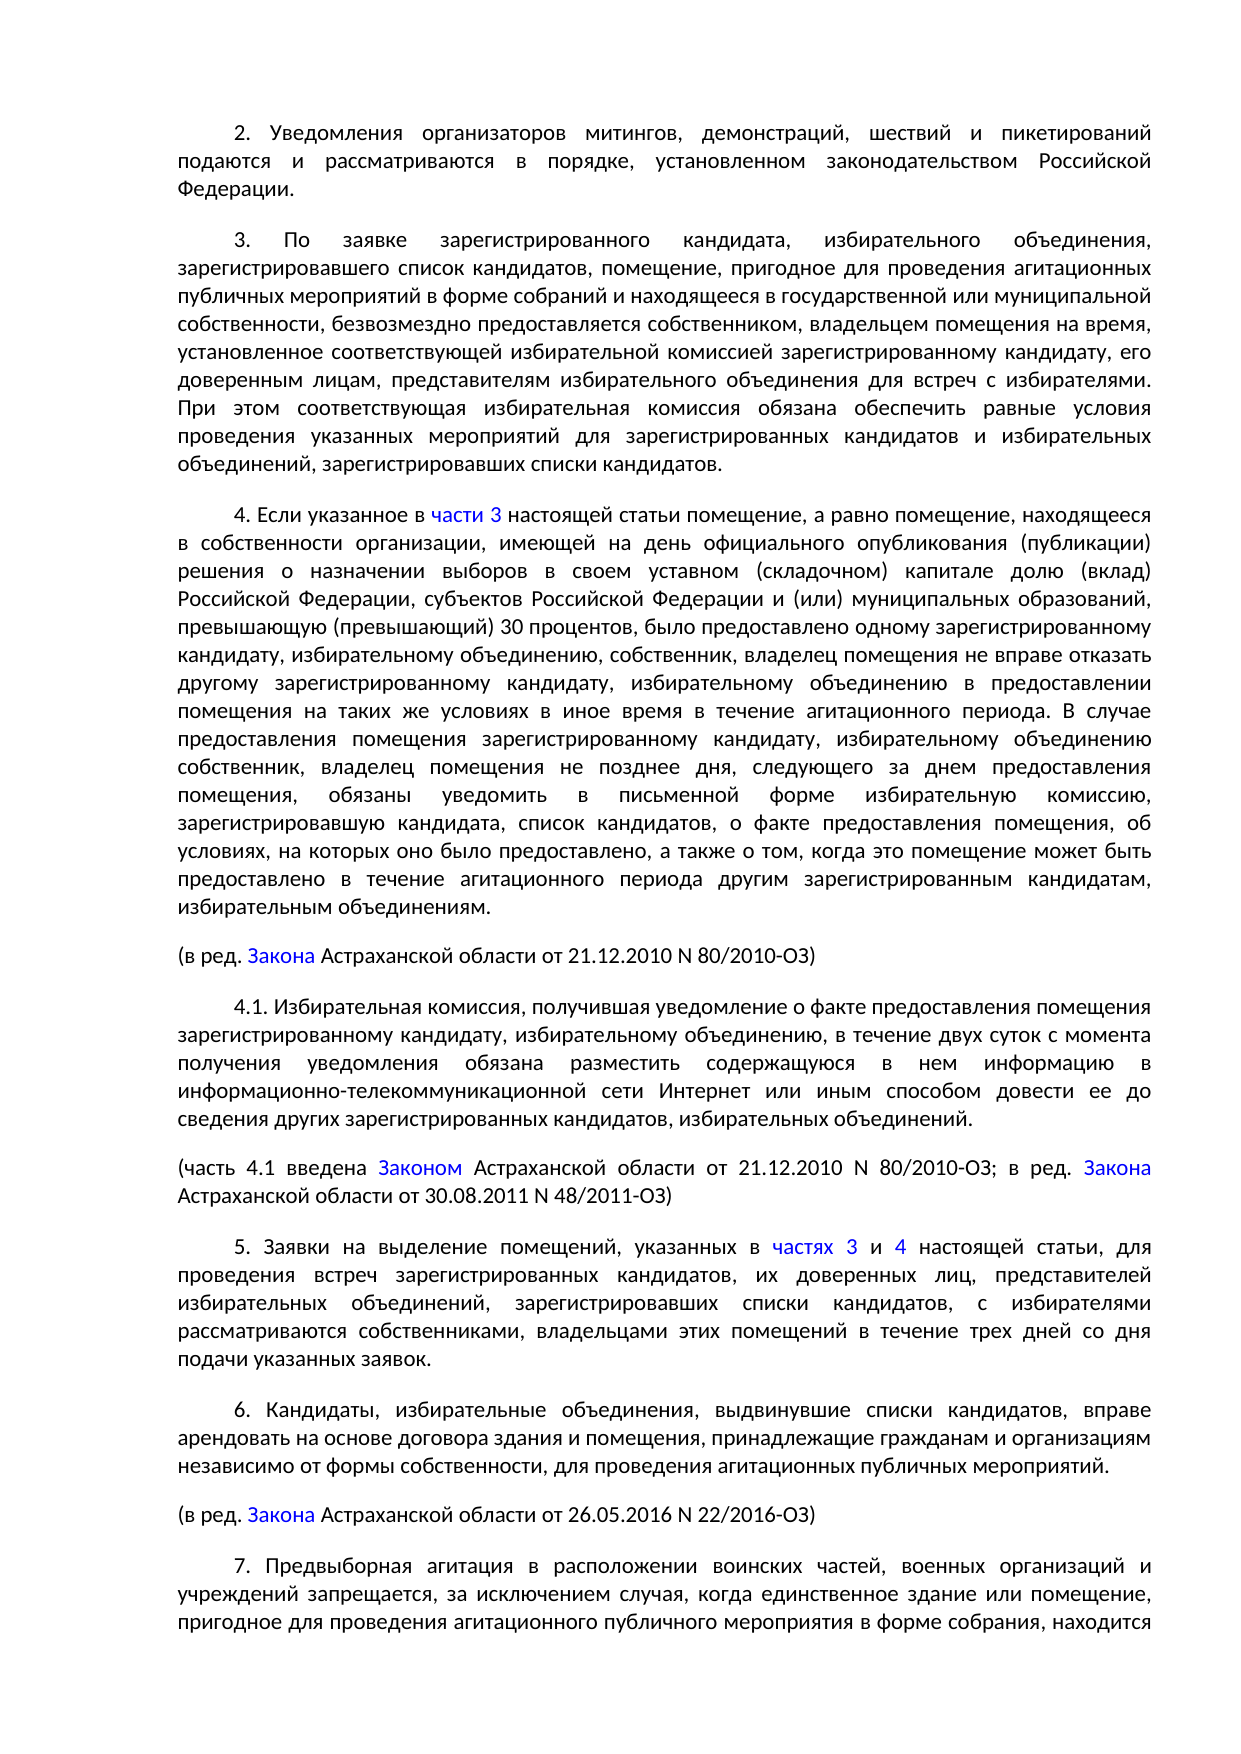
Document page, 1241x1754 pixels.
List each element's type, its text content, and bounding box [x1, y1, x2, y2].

text (в ред. Закона Астраханской области от 21.12.2010 N 80/2010-ОЗ) [177, 941, 1152, 969]
text 6. Кандидаты, избирательные объединения, выдвинувшие списки кандидатов, вправе арендовать на основе договора здания и помещения, принадлежащие гражданам и организациям независимо от формы собственности, для проведения агитационных публичных мероприятий. [177, 1395, 1152, 1479]
text 3. По заявке зарегистрированного кандидата, избирательного объединения, зарегистрировавшего список кандидатов, помещение, пригодное для проведения агитационных публичных мероприятий в форме собраний и находящееся в государственной или муниципальной собственности, безвозмездно предоставляется собственником, владельцем помещения на время, установленное соответствующей избирательной комиссией зарегистрированному кандидату, его доверенным лицам, представителям избирательного объединения для встреч с избирателями. При этом соответствующая избирательная комиссия обязана обеспечить равные условия проведения указанных мероприятий для зарегистрированных кандидатов и избирательных объединений, зарегистрировавших списки кандидатов. [177, 225, 1152, 477]
text 4.1. Избирательная комиссия, получившая уведомление о факте предоставления помещения зарегистрированному кандидату, избирательному объединению, в течение двух суток с момента получения уведомления обязана разместить содержащуюся в нем информацию в информационно-телекоммуникационной сети Интернет или иным способом довести ее до сведения других зарегистрированных кандидатов, избирательных объединений. [177, 992, 1152, 1132]
text (в ред. Закона Астраханской области от 26.05.2016 N 22/2016-ОЗ) [177, 1500, 1152, 1528]
text 2. Уведомления организаторов митингов, демонстраций, шествий и пикетирований подаются и рассматриваются в порядке, установленном законодательством Российской Федерации. [177, 118, 1152, 202]
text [177, 1551, 1152, 1635]
text 5. Заявки на выделение помещений, указанных в частях 3 и 4 настоящей статьи, для проведения встреч зарегистрированных кандидатов, их доверенных лиц, представителей избирательных объединений, зарегистрировавших списки кандидатов, с избирателями рассматриваются собственниками, владельцами этих помещений в течение трех дней со дня подачи указанных заявок. [177, 1232, 1152, 1372]
text (часть 4.1 введена Законом Астраханской области от 21.12.2010 N 80/2010-ОЗ; в ред. Закона Астраханской области от 30.08.2011 N 48/2011-ОЗ) [177, 1153, 1152, 1209]
text 4. Если указанное в части 3 настоящей статьи помещение, а равно помещение, находящееся в собственности организации, имеющей на день официального опубликования (публикации) решения о назначении выборов в своем уставном (складочном) капитале долю (вклад) Российской Федерации, субъектов Российской Федерации и (или) муниципальных образований, превышающую (превышающий) 30 процентов, было предоставлено одному зарегистрированному кандидату, избирательному объединению, собственник, владелец помещения не вправе отказать другому зарегистрированному кандидату, избирательному объединению в предоставлении помещения на таких же условиях в иное время в течение агитационного периода. В случае предоставления помещения зарегистрированному кандидату, избирательному объединению собственник, владелец помещения не позднее дня, следующего за днем предоставления помещения, обязаны уведомить в письменной форме избирательную комиссию, зарегистрировавшую кандидата, список кандидатов, о факте предоставления помещения, об условиях, на которых оно было предоставлено, а также о том, когда это помещение может быть предоставлено в течение агитационного периода другим зарегистрированным кандидатам, избирательным объединениям. [177, 500, 1152, 921]
